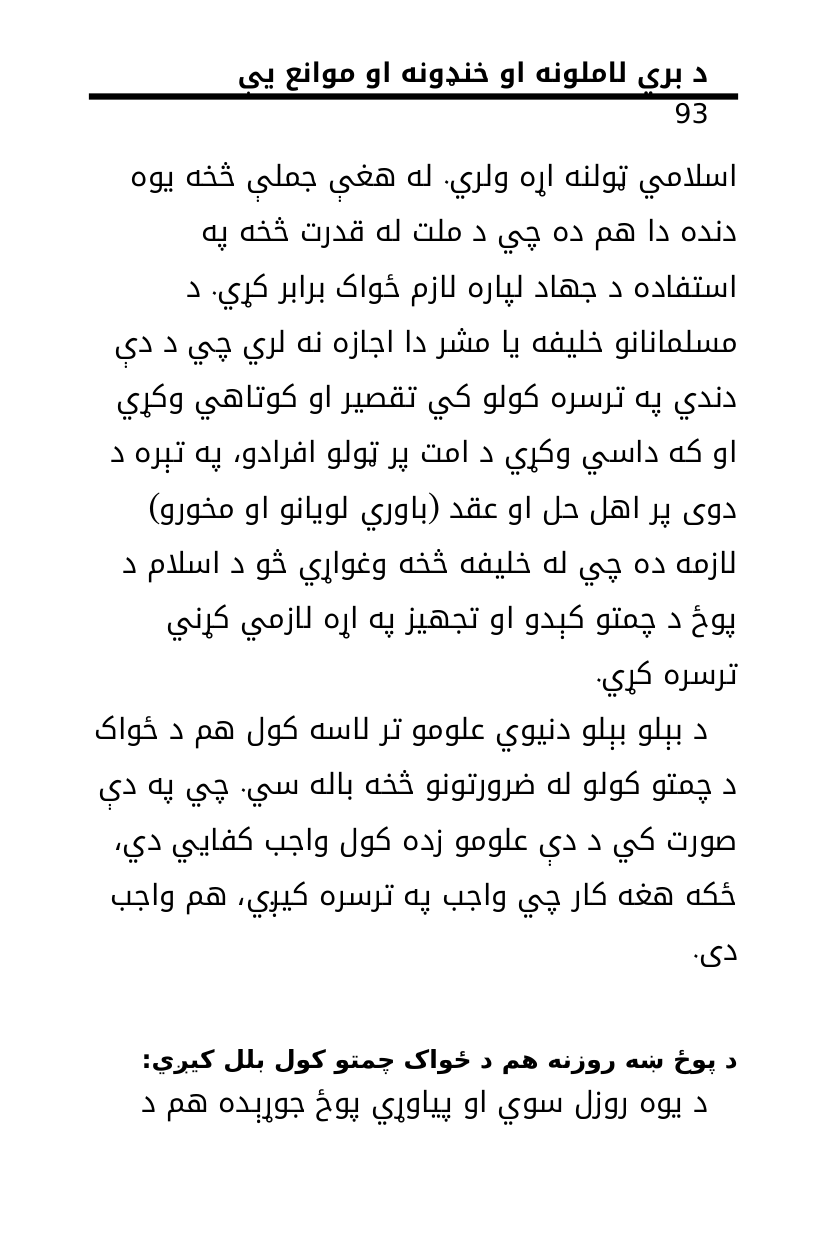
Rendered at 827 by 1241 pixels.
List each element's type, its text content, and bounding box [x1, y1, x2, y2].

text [89, 149, 738, 702]
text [89, 1075, 738, 1130]
text د بېلو بېلو دنيوي علومو تر لاسه کول هم د ځواک د چمتو کولو له ضرورتونو څخه باله سي. چي په دې صورت کي د دې علومو زده کول واجب کفايي دي، ځکه هغه کار چي واجب په ترسره کيږي، هم واجب دى. [89, 702, 738, 979]
text د پوځ ښه روزنه هم د ځواک چمتو کول بلل کيږي: [89, 1046, 738, 1075]
